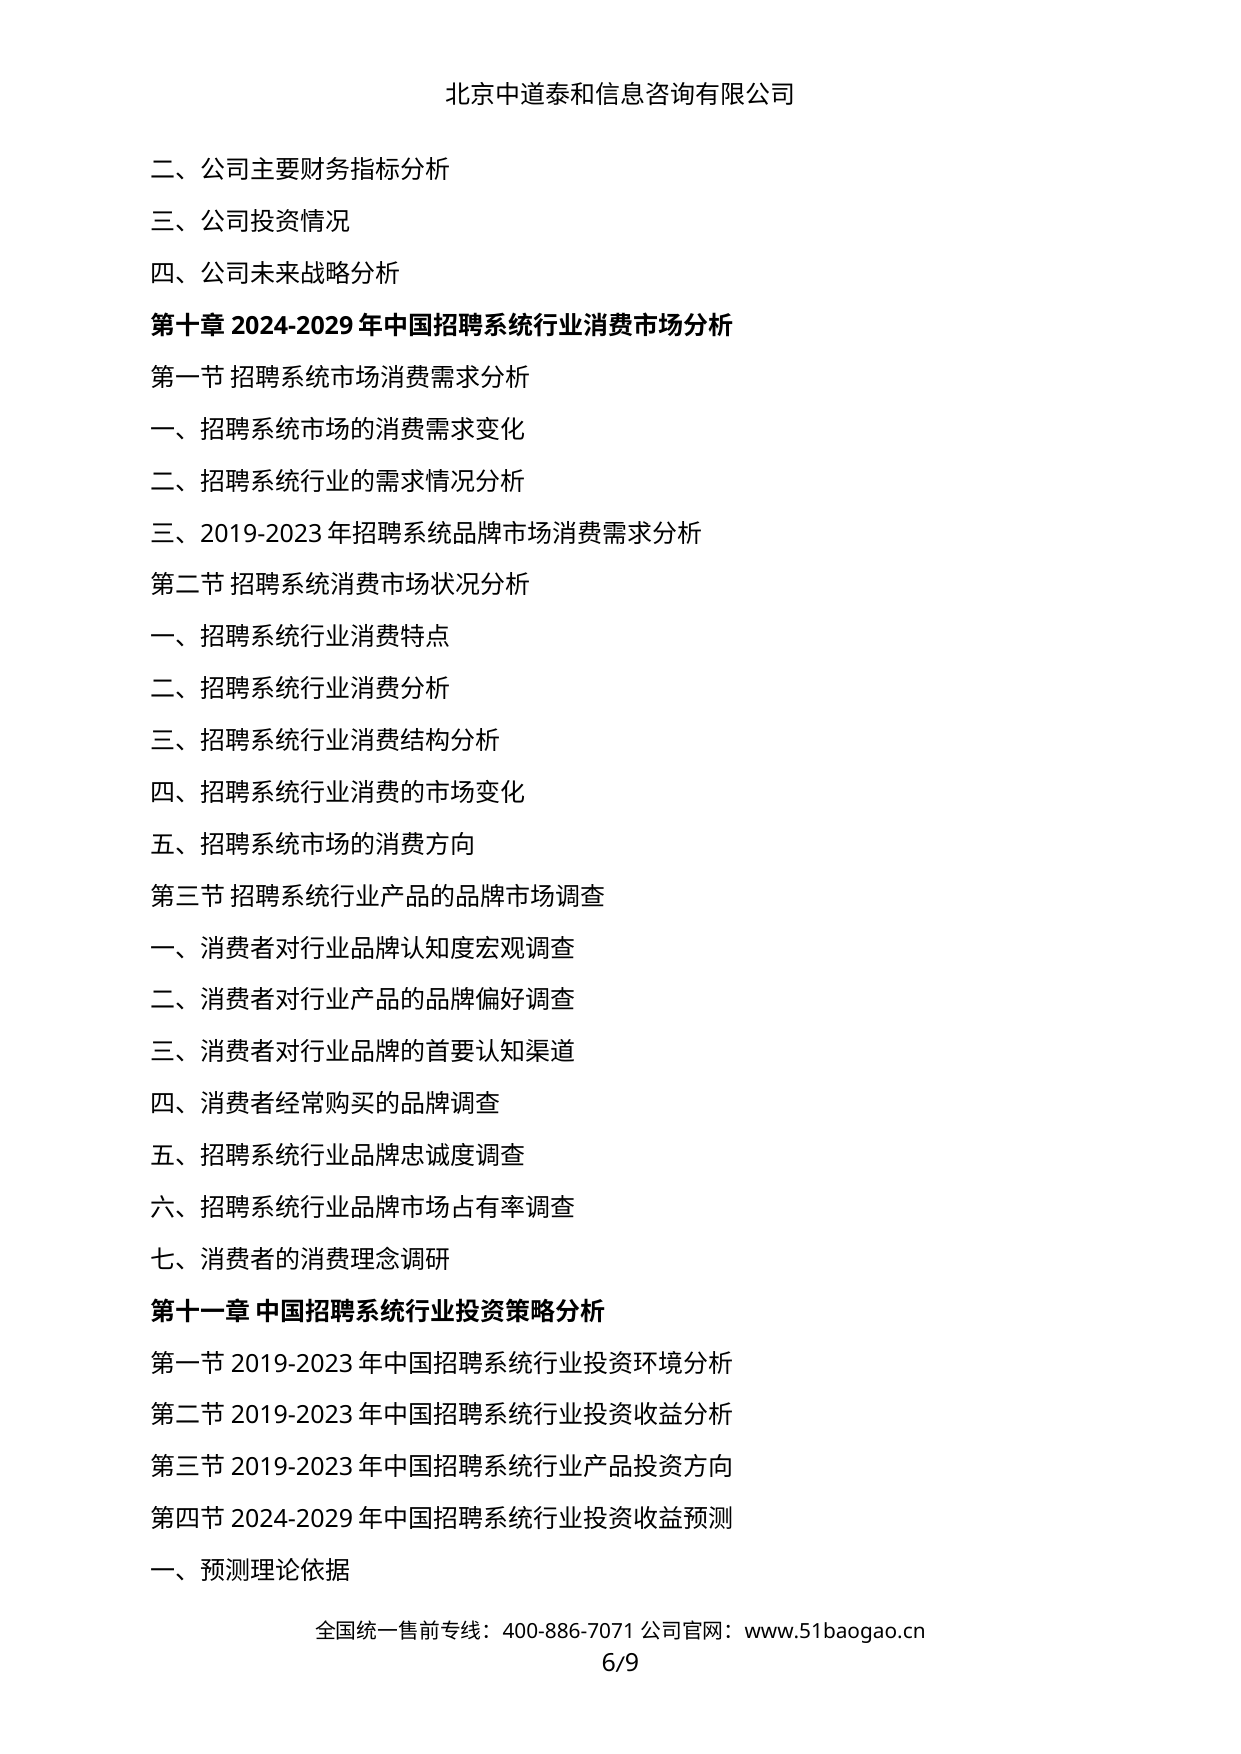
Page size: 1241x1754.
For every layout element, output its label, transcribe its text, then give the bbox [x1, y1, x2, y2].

text 第三节 2019-2023年中国招聘系统行业产品投资方向 [150, 1447, 1090, 1483]
text 第十章 2024-2029年中国招聘系统行业消费市场分析 [150, 306, 1090, 342]
text 第二节 2019-2023年中国招聘系统行业投资收益分析 [150, 1395, 1090, 1431]
text 第一节 招聘系统市场消费需求分析 [150, 357, 1090, 394]
text 一、消费者对行业品牌认知度宏观调查 [150, 928, 1090, 964]
text 二、招聘系统行业消费分析 [150, 669, 1090, 705]
text 七、消费者的消费理念调研 [150, 1239, 1090, 1276]
text 一、预测理论依据 [150, 1551, 1090, 1587]
text 四、招聘系统行业消费的市场变化 [150, 772, 1090, 809]
text 一、招聘系统行业消费特点 [150, 617, 1090, 653]
text 第一节 2019-2023年中国招聘系统行业投资环境分析 [150, 1343, 1090, 1379]
text 二、消费者对行业产品的品牌偏好调查 [150, 980, 1090, 1016]
text 五、招聘系统市场的消费方向 [150, 824, 1090, 861]
text 第十一章 中国招聘系统行业投资策略分析 [150, 1291, 1090, 1327]
text 二、公司主要财务指标分析 [150, 150, 1090, 186]
text 六、招聘系统行业品牌市场占有率调查 [150, 1187, 1090, 1224]
text 四、消费者经常购买的品牌调查 [150, 1084, 1090, 1120]
text 三、消费者对行业品牌的首要认知渠道 [150, 1032, 1090, 1068]
text 三、公司投资情况 [150, 202, 1090, 238]
text 第四节 2024-2029年中国招聘系统行业投资收益预测 [150, 1499, 1090, 1535]
text 三、2019-2023年招聘系统品牌市场消费需求分析 [150, 513, 1090, 549]
text 第二节 招聘系统消费市场状况分析 [150, 565, 1090, 601]
text 三、招聘系统行业消费结构分析 [150, 721, 1090, 757]
text 五、招聘系统行业品牌忠诚度调查 [150, 1136, 1090, 1172]
text 一、招聘系统市场的消费需求变化 [150, 409, 1090, 446]
text 四、公司未来战略分析 [150, 254, 1090, 290]
text 第三节 招聘系统行业产品的品牌市场调查 [150, 876, 1090, 912]
text 二、招聘系统行业的需求情况分析 [150, 461, 1090, 497]
